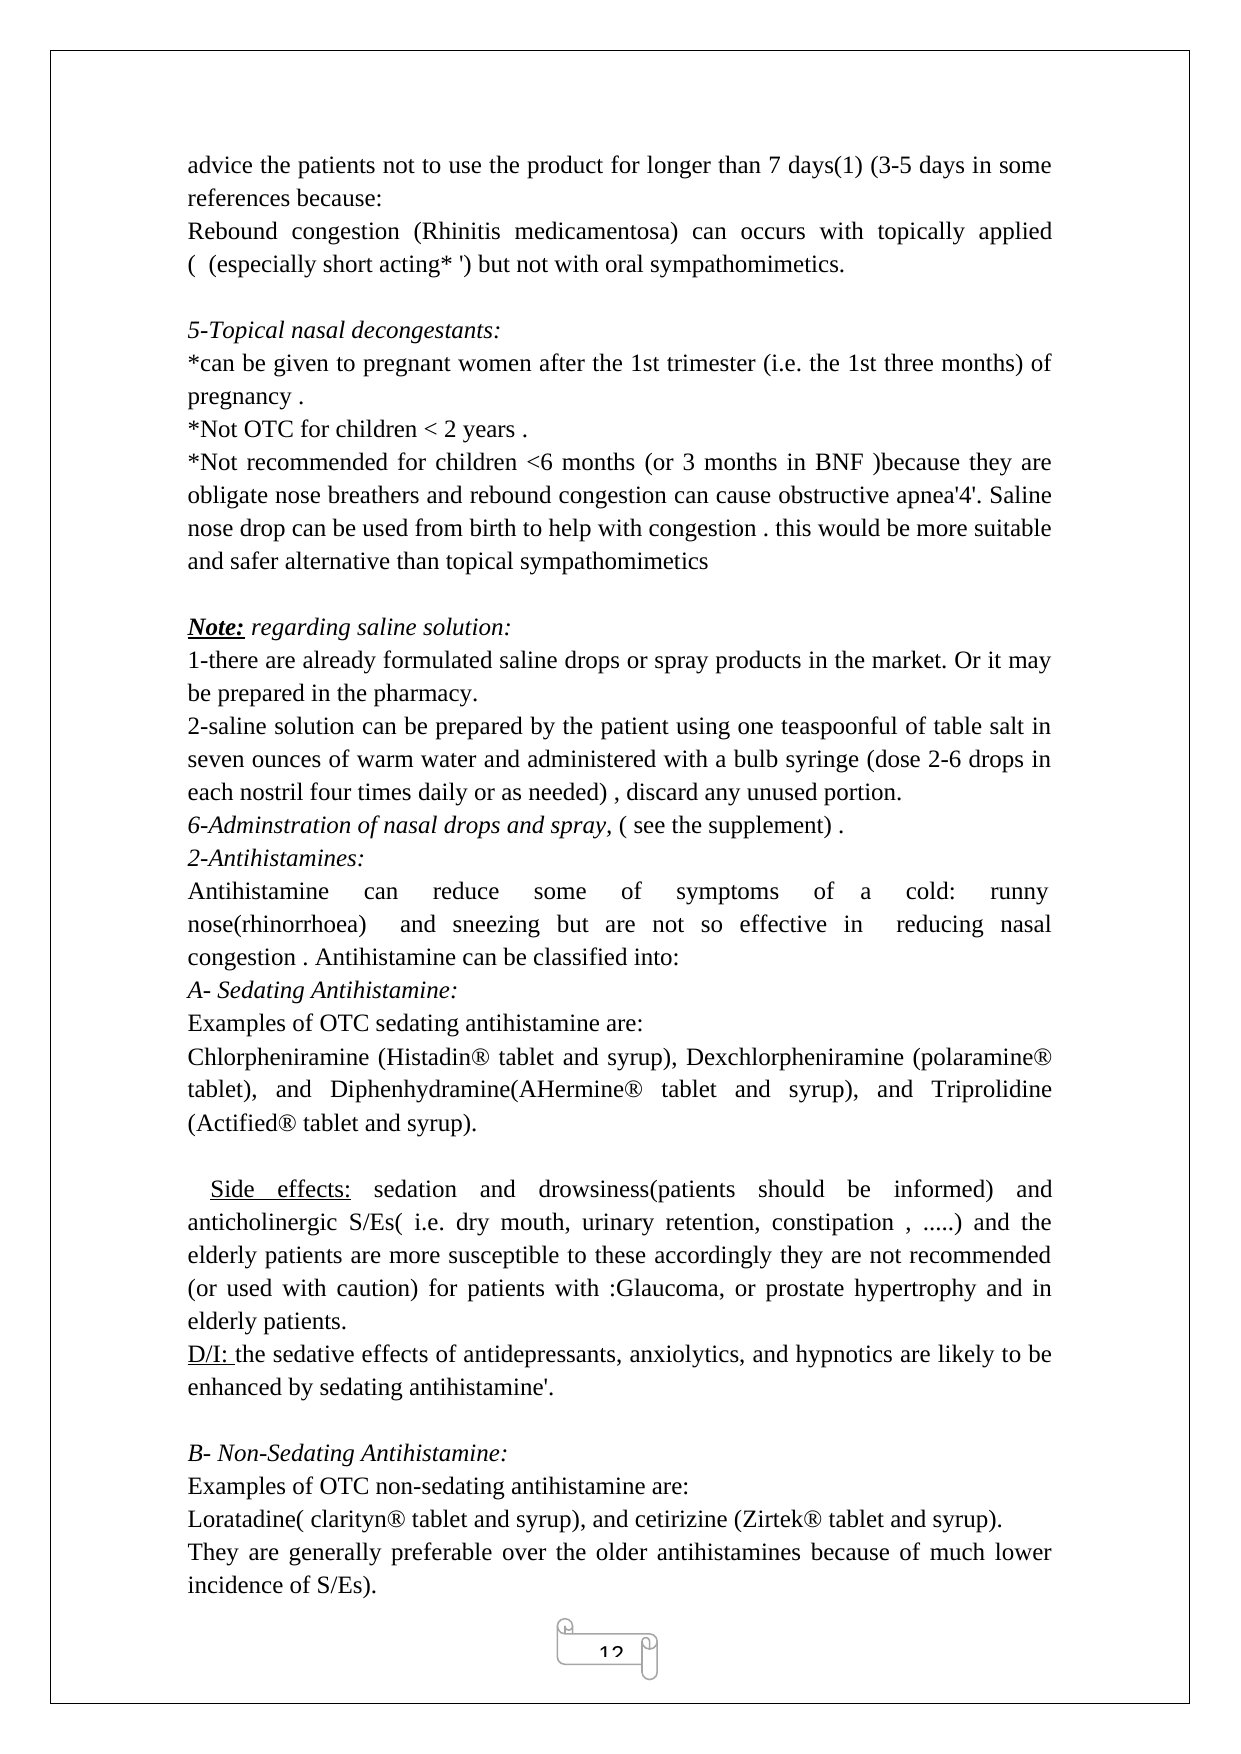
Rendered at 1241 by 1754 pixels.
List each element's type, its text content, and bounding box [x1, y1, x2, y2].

text D/I: the sedative effects of antidepressants, anxiolytics, and hypnotics are likely to be enhanced by sedating antihistamine'. [187, 1339, 1053, 1401]
text Loratadine( clarityn® tablet and syrup), and cetirizine (Zirtek® tablet and syrup). [187, 1504, 1053, 1533]
text 6-Adminstration of nasal drops and spray, ( see the supplement) . [187, 810, 1053, 839]
text A- Sedating Antihistamine: [187, 976, 1053, 1004]
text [187, 150, 1053, 212]
text 2-saline solution can be prepared by the patient using one teaspoonful of table salt in seven ounces of warm water and administered with a bulb syringe (dose 2-6 drops in each nostril four times daily or as needed) , discard any unused portion. [187, 711, 1053, 806]
text 2-Antihistamines: [187, 843, 1053, 872]
text 5-Topical nasal decongestants: [187, 315, 1053, 344]
text *Not OTC for children < 2 years . [187, 414, 1053, 443]
text B- Non-Sedating Antihistamine: [187, 1438, 1053, 1467]
text Examples of OTC non-sedating antihistamine are: [187, 1471, 1053, 1499]
text Antihistamine can reduce some of symptoms of a cold: runny nose(rhinorrhoea) and sneezing but are not so effective in reducing nasal congestion . Antihistamine can be classified into: [187, 876, 1053, 971]
text Examples of OTC sedating antihistamine are: [187, 1008, 1053, 1037]
text Note: regarding saline solution: [187, 612, 1053, 641]
text 1-there are already formulated saline drops or spray products in the market. Or it may be prepared in the pharmacy. [187, 645, 1053, 707]
text *Not recommended for children <6 months (or 3 months in BNF )because they are obligate nose breathers and rebound congestion can cause obstructive apnea'4'. Saline nose drop can be used from birth to help with congestion . this would be more suitable and safer alternative than topical sympathomimetics [187, 447, 1053, 575]
text Rebound congestion (Rhinitis medicamentosa) can occurs with topically applied ( (especially short acting* ') but not with oral sympathomimetics. [187, 216, 1053, 278]
text They are generally preferable over the older antihistamines because of much lower incidence of S/Es). [187, 1537, 1053, 1599]
text *can be given to pregnant women after the 1st trimester (i.e. the 1st three months) of pregnancy . [187, 348, 1053, 410]
text Chlorpheniramine (Histadin® tablet and syrup), Dexchlorpheniramine (polaramine® tablet), and Diphenhydramine(AHermine® tablet and syrup), and Triprolidine (Actified® tablet and syrup). [187, 1042, 1053, 1136]
text Side effects: sedation and drowsiness(patients should be informed) and anticholinergic S/Es( i.e. dry mouth, urinary retention, constipation , .....) and the elderly patients are more susceptible to these accordingly they are not recommended (or used with caution) for patients with :Glaucoma, or prostate hypertrophy and in elderly patients. [187, 1174, 1053, 1334]
